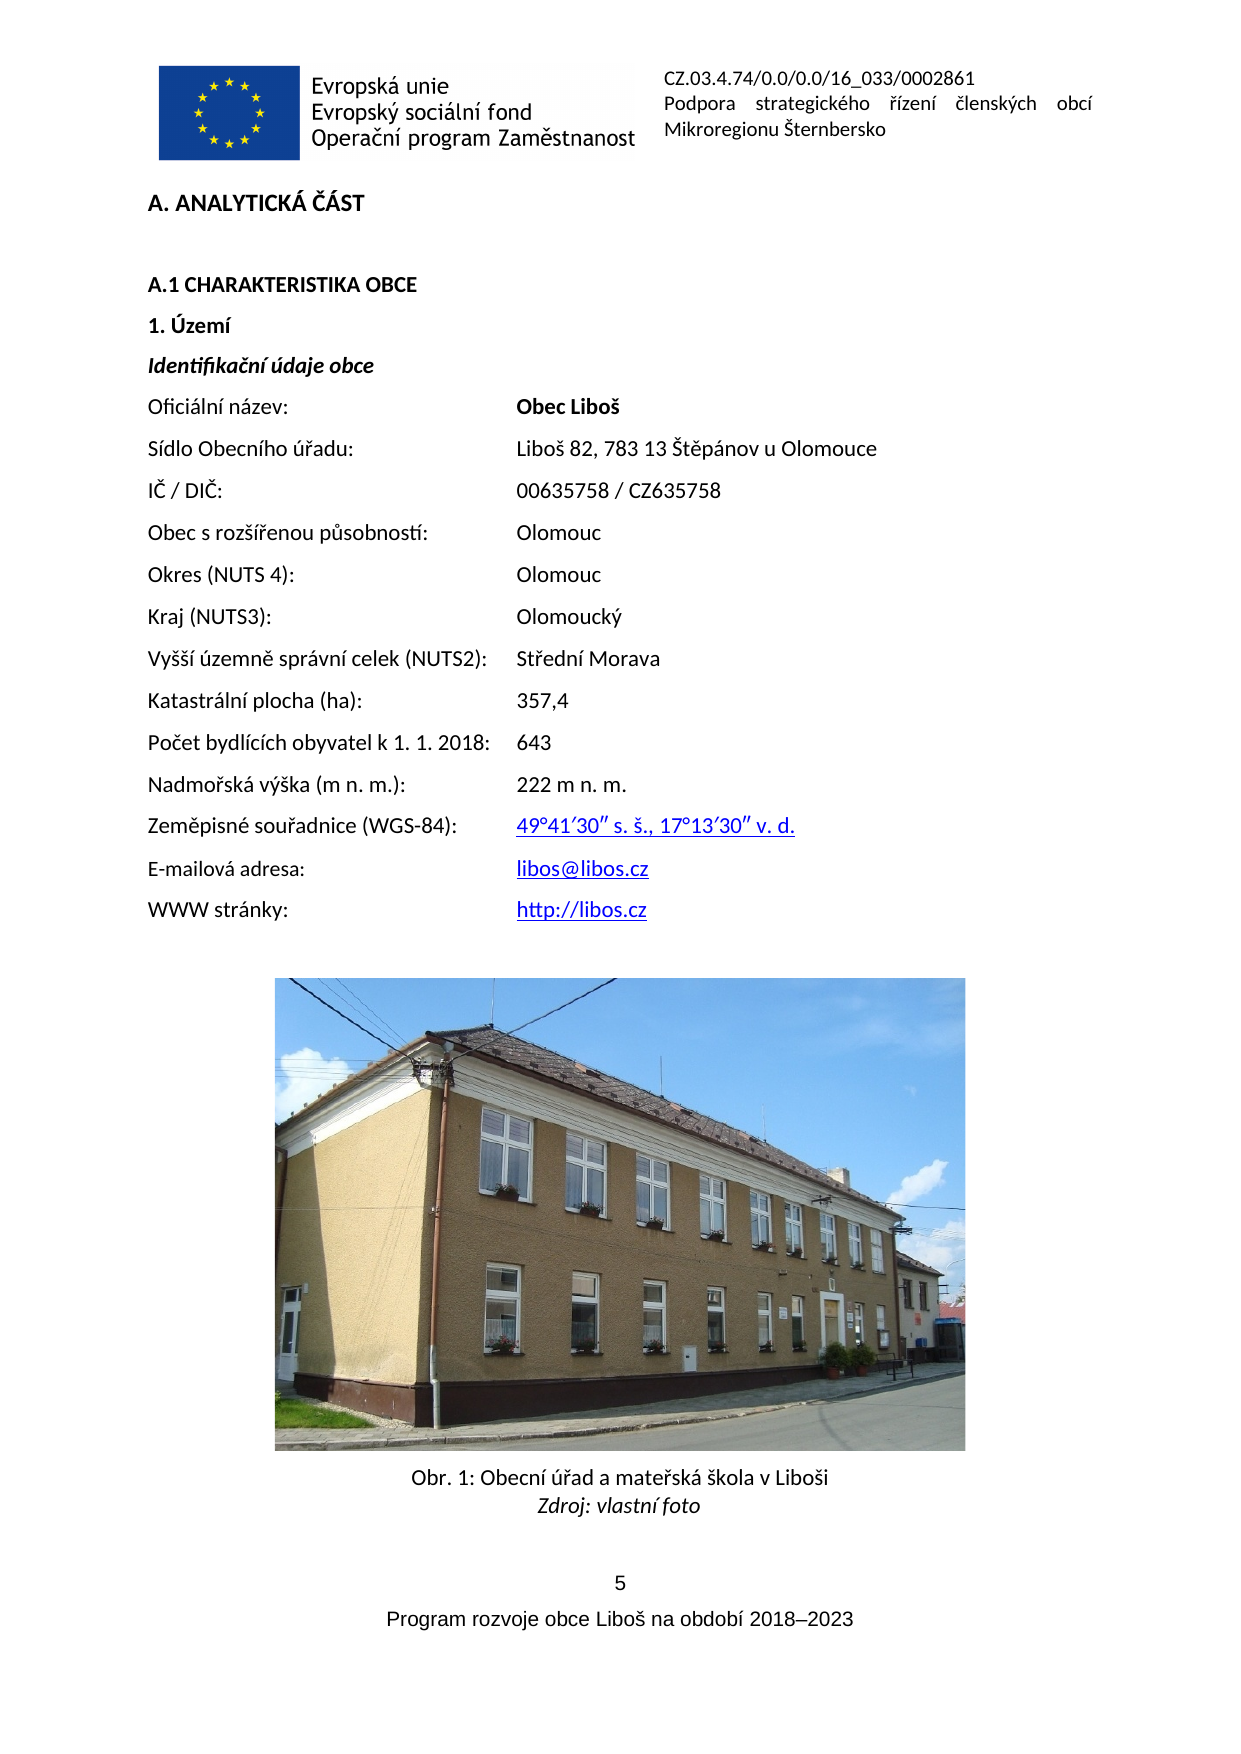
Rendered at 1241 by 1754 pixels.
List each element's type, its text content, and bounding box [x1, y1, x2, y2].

picture [156, 63, 635, 161]
text Počet bydlících obyvatel k 1. 1. 2018: 643 [148, 728, 1092, 756]
text WWW stránky: http://libos.cz [148, 896, 1092, 924]
text IČ / DIČ: 00635758 / CZ635758 [148, 476, 1092, 504]
text Okres (NUTS 4): Olomouc [148, 560, 1092, 588]
text Kraj (NUTS3): Olomoucký [148, 602, 1092, 630]
text Katastrální plocha (ha): 357,4 [148, 686, 1092, 714]
subtitle A. Analytická část [148, 187, 1092, 217]
text Nadmořská výška (m n. m.): 222 m n. m. [148, 770, 1092, 798]
text Sídlo Obecního úřadu: Liboš 82, 783 13 Štěpánov u Olomouce [148, 434, 1092, 462]
subtitle A.1 Charakteristika obce [148, 270, 1092, 298]
subtitle 1. Území [148, 311, 1092, 339]
text Vyšší územně správní celek (NUTS2): Střední Morava [148, 644, 1092, 672]
text Zdroj: vlastní foto [148, 1491, 1092, 1519]
picture [274, 978, 966, 1451]
subtitle Identifikační údaje obce [148, 351, 1092, 379]
text Zeměpisné souřadnice (WGS-84): 49°41′30″ s. š., 17°13′30″ v. d. [148, 812, 1092, 840]
text E-mailová adresa: libos@libos.cz [148, 854, 1092, 882]
text Obr. 1: Obecní úřad a mateřská škola v Liboši [148, 1463, 1092, 1491]
text Oficiální název: Obec Liboš [148, 392, 1092, 420]
text Obec s rozšířenou působností: Olomouc [148, 518, 1092, 546]
